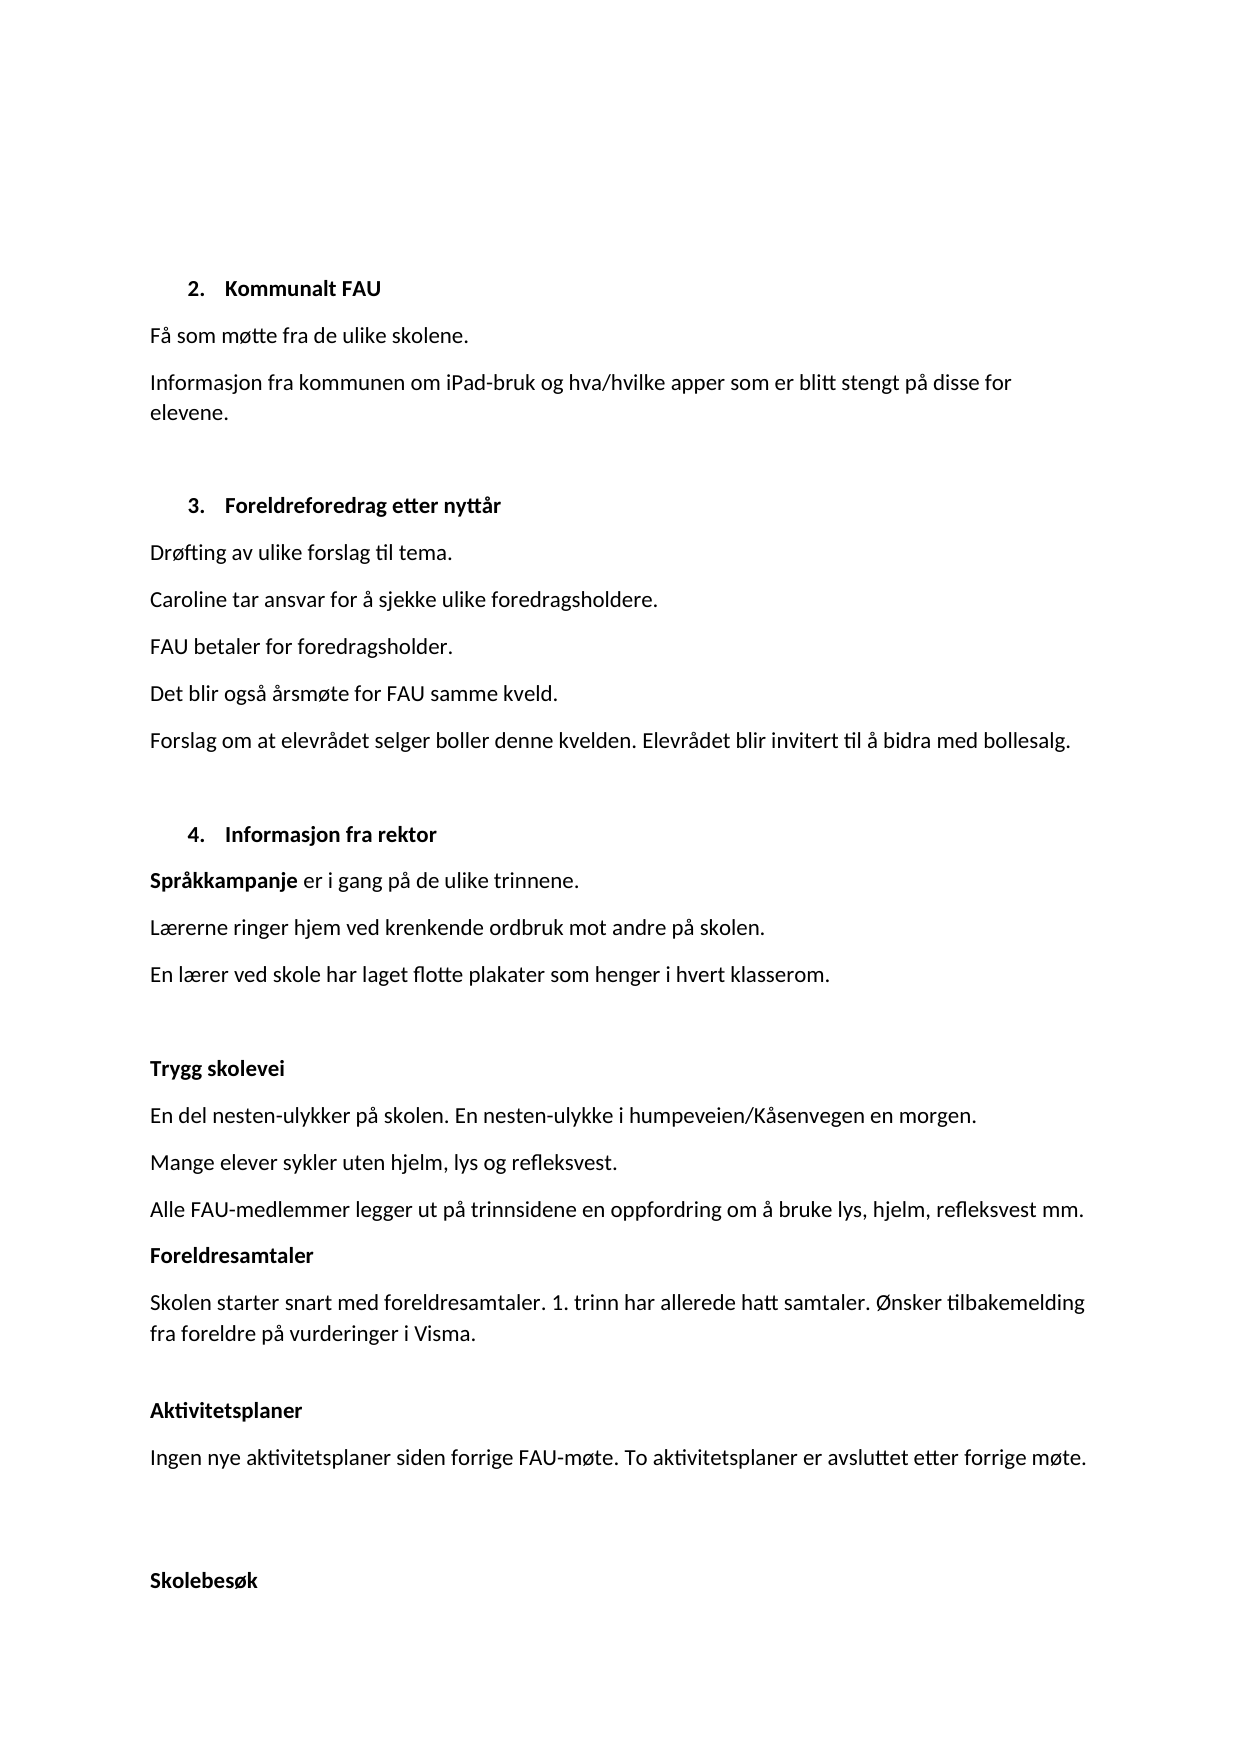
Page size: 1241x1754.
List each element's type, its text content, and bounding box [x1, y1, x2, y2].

text Mange elever sykler uten hjelm, lys og refleksvest. [150, 1148, 1090, 1176]
list Foreldreforedrag etter nyttår [187, 492, 1090, 520]
text Skolen starter snart med foreldresamtaler. 1. trinn har allerede hatt samtaler. Ønsker tilbakemelding fra foreldre på vurderinger i Visma. [150, 1288, 1090, 1377]
text Informasjon fra kommunen om iPad-bruk og hva/hvilke apper som er blitt stengt på disse for elevene. [150, 368, 1090, 426]
text Forslag om at elevrådet selger boller denne kvelden. Elevrådet blir invitert til å bidra med bollesalg. [150, 726, 1090, 754]
text En del nesten-ulykker på skolen. En nesten-ulykke i humpeveien/Kåsenvegen en morgen. [150, 1101, 1090, 1129]
text Skolebesøk [150, 1567, 1090, 1595]
text Caroline tar ansvar for å sjekke ulike foredragsholdere. [150, 585, 1090, 613]
text Lærerne ringer hjem ved krenkende ordbruk mot andre på skolen. [150, 913, 1090, 942]
text Språkkampanje er i gang på de ulike trinnene. [150, 867, 1090, 895]
text Ingen nye aktivitetsplaner siden forrige FAU-møte. To aktivitetsplaner er avsluttet etter forrige møte. [150, 1443, 1090, 1471]
list Informasjon fra rektor [187, 820, 1090, 848]
text En lærer ved skole har laget flotte plakater som henger i hvert klasserom. [150, 960, 1090, 988]
list Kommunalt FAU [187, 274, 1090, 302]
text Aktivitetsplaner [150, 1396, 1090, 1424]
text FAU betaler for foredragsholder. [150, 632, 1090, 660]
text Foreldresamtaler [150, 1242, 1090, 1270]
text Det blir også årsmøte for FAU samme kveld. [150, 679, 1090, 707]
text Trygg skolevei [150, 1054, 1090, 1082]
text Få som møtte fra de ulike skolene. [150, 321, 1090, 349]
text Alle FAU-medlemmer legger ut på trinnsidene en oppfordring om å bruke lys, hjelm, refleksvest mm. [150, 1195, 1090, 1223]
text Drøfting av ulike forslag til tema. [150, 538, 1090, 567]
